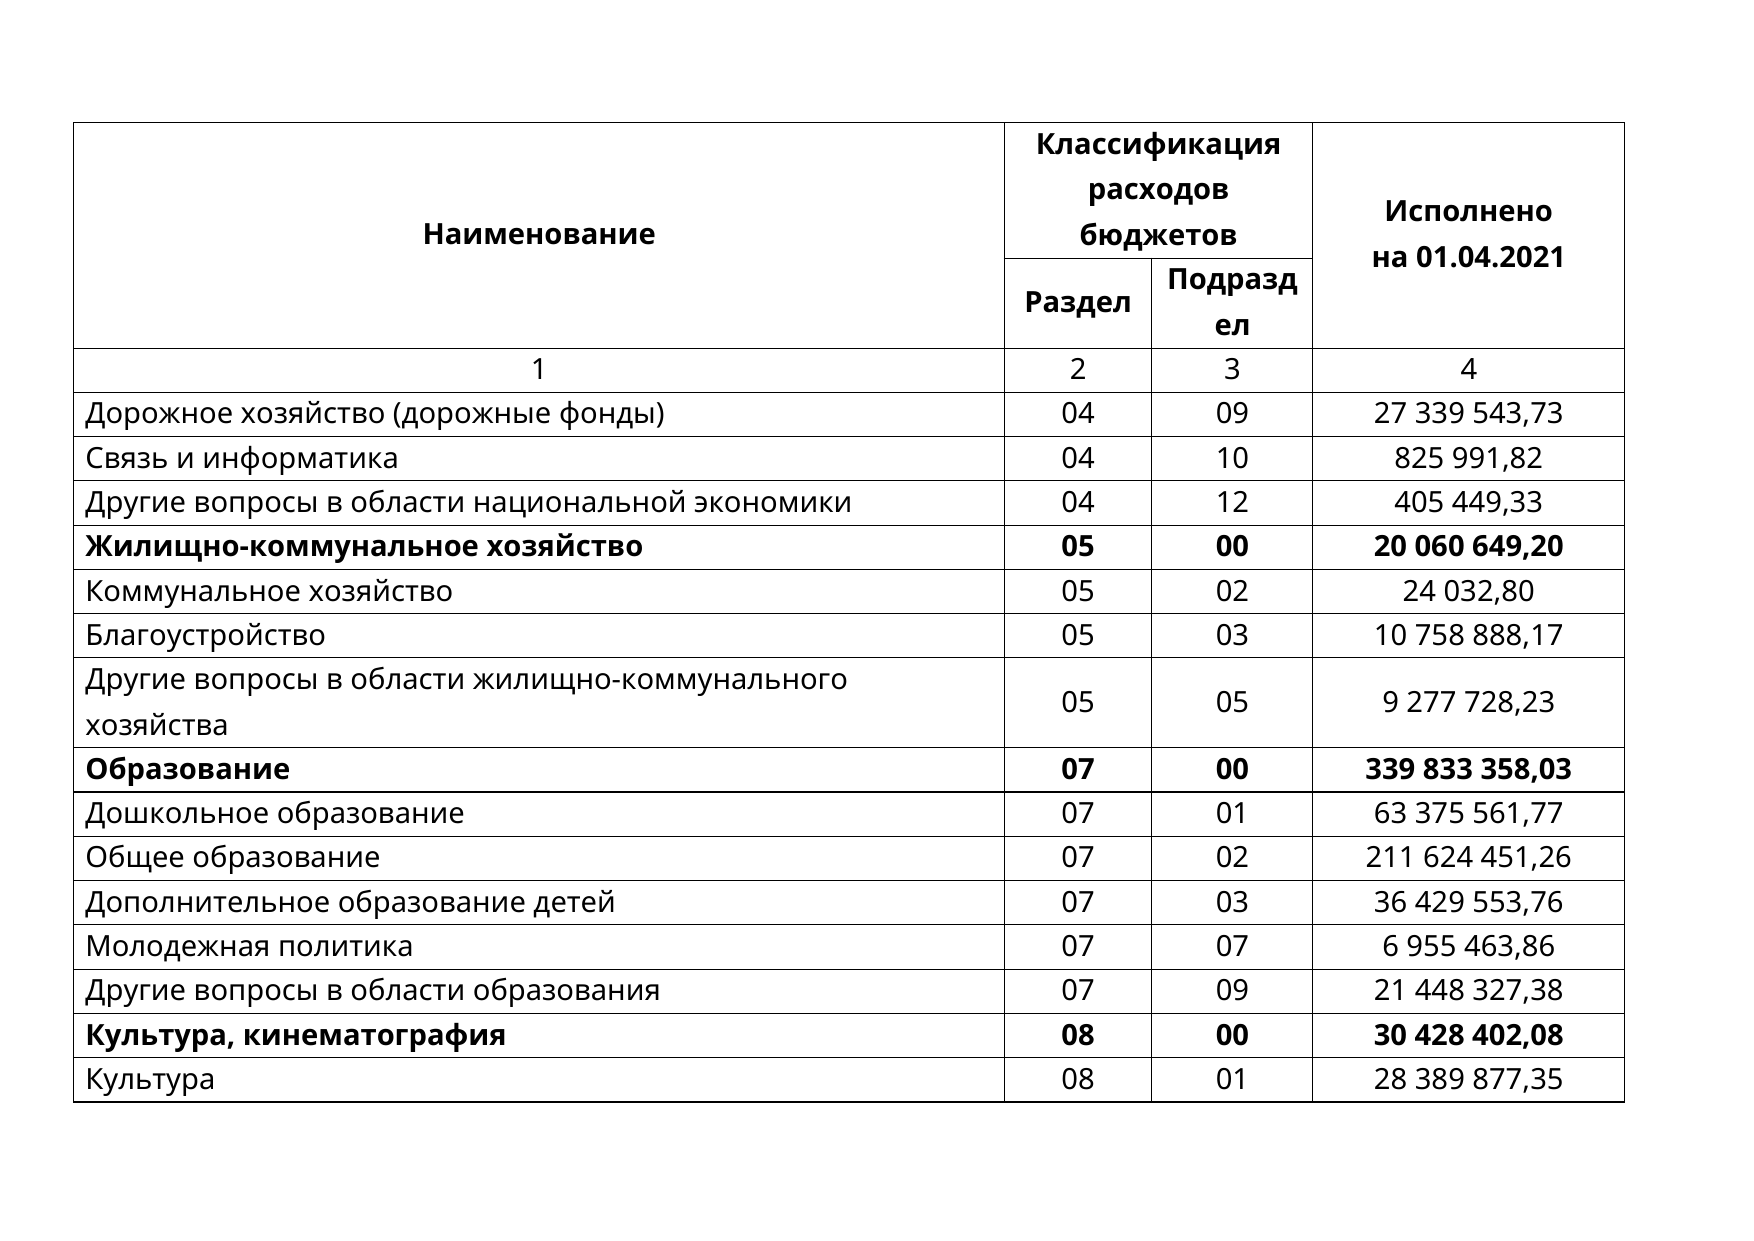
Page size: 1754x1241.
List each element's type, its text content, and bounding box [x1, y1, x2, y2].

table_cell 07 [1005, 970, 1151, 1013]
table_cell 24 032,80 [1313, 570, 1624, 613]
table_header Наименование [74, 123, 1004, 347]
table_cell 09 [1152, 393, 1312, 436]
table_cell 05 [1005, 526, 1151, 569]
table_cell 30 428 402,08 [1313, 1014, 1624, 1057]
table_cell 9 277 728,23 [1313, 658, 1624, 747]
table_cell 07 [1152, 925, 1312, 968]
table_cell 00 [1152, 1014, 1312, 1057]
table_cell 08 [1005, 1014, 1151, 1057]
table_cell 4 [1313, 349, 1624, 392]
table_cell Культура, кинематография [74, 1014, 1004, 1057]
table_cell 04 [1005, 393, 1151, 436]
table_cell Раздел [1005, 259, 1151, 347]
table_cell Связь и информатика [74, 437, 1004, 480]
table_cell Другие вопросы в области жилищно-коммунального хозяйства [74, 658, 1004, 747]
table_cell 28 389 877,35 [1313, 1058, 1624, 1101]
table_cell Другие вопросы в области национальной экономики [74, 481, 1004, 524]
table_cell 07 [1005, 881, 1151, 924]
table_cell 63 375 561,77 [1313, 793, 1624, 836]
table_cell 01 [1152, 793, 1312, 836]
table_cell 27 339 543,73 [1313, 393, 1624, 436]
table_cell 00 [1152, 748, 1312, 791]
table_cell 05 [1152, 658, 1312, 747]
table_cell Дошкольное образование [74, 793, 1004, 836]
table_cell 07 [1005, 837, 1151, 880]
table_cell Другие вопросы в области образования [74, 970, 1004, 1013]
table_cell 03 [1152, 614, 1312, 657]
table_cell Благоустройство [74, 614, 1004, 657]
table_cell 339 833 358,03 [1313, 748, 1624, 791]
table_cell Коммунальное хозяйство [74, 570, 1004, 613]
table_cell 08 [1005, 1058, 1151, 1101]
table_cell 07 [1005, 925, 1151, 968]
table_cell 1 [74, 349, 1004, 392]
table_cell 825 991,82 [1313, 437, 1624, 480]
table_cell 6 955 463,86 [1313, 925, 1624, 968]
table_cell 07 [1005, 793, 1151, 836]
table_cell Культура [74, 1058, 1004, 1101]
table_cell 10 758 888,17 [1313, 614, 1624, 657]
table_cell 2 [1005, 349, 1151, 392]
table_cell 21 448 327,38 [1313, 970, 1624, 1013]
table_cell Дорожное хозяйство (дорожные фонды) [74, 393, 1004, 436]
table_cell Образование [74, 748, 1004, 791]
table_cell Общее образование [74, 837, 1004, 880]
table_cell 02 [1152, 837, 1312, 880]
table_cell 01 [1152, 1058, 1312, 1101]
table_cell 211 624 451,26 [1313, 837, 1624, 880]
table_header Исполнено на 01.04.2021 [1313, 123, 1624, 347]
table_cell 3 [1152, 349, 1312, 392]
table_cell 07 [1005, 748, 1151, 791]
table_cell 10 [1152, 437, 1312, 480]
table_cell 03 [1152, 881, 1312, 924]
table_cell 04 [1005, 481, 1151, 524]
table_cell 02 [1152, 570, 1312, 613]
table_cell Молодежная политика [74, 925, 1004, 968]
table_cell 405 449,33 [1313, 481, 1624, 524]
table_cell 36 429 553,76 [1313, 881, 1624, 924]
table_cell Жилищно-коммунальное хозяйство [74, 526, 1004, 569]
table_cell 05 [1005, 570, 1151, 613]
table_cell 05 [1005, 614, 1151, 657]
table_cell 04 [1005, 437, 1151, 480]
table_cell 20 060 649,20 [1313, 526, 1624, 569]
table_cell Дополнительное образование детей [74, 881, 1004, 924]
table_header Классификация расходов бюджетов [1005, 123, 1312, 257]
table_cell 00 [1152, 526, 1312, 569]
table_cell 12 [1152, 481, 1312, 524]
table_cell 09 [1152, 970, 1312, 1013]
table_cell 05 [1005, 658, 1151, 747]
table_cell Подраздел [1152, 259, 1312, 347]
